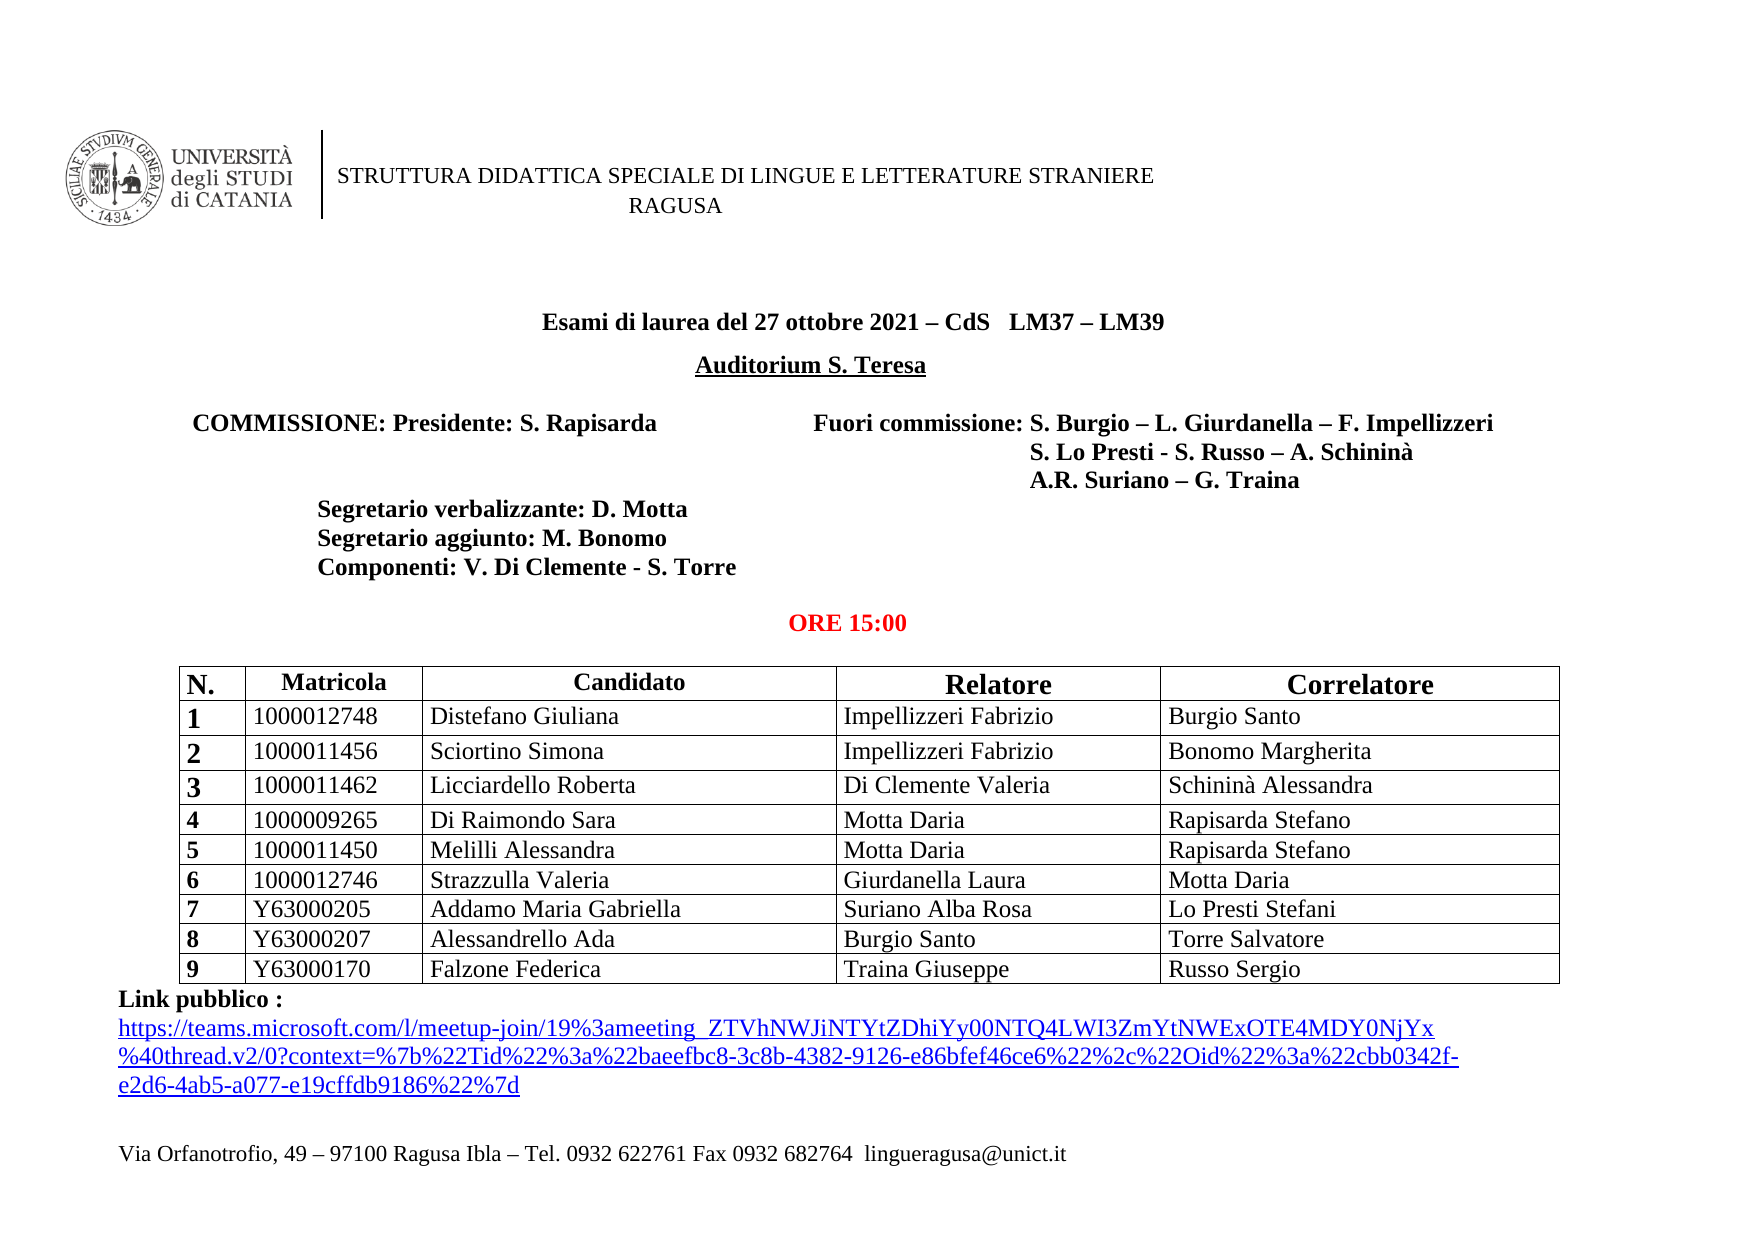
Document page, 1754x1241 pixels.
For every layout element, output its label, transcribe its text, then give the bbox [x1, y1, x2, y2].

table_cell Rapisarda Stefano [1161, 805, 1559, 834]
table_cell 9 [180, 954, 245, 983]
table_cell 1 [180, 701, 245, 735]
table_cell Torre Salvatore [1161, 924, 1559, 953]
text S. Lo Presti - S. Russo – A. Schininà [118, 437, 1503, 465]
table_cell 1000012748 [246, 701, 422, 735]
table_cell 1000009265 [246, 805, 422, 834]
picture [65, 130, 293, 226]
table_cell 1000011450 [246, 835, 422, 864]
table_cell Melilli Alessandra [423, 835, 836, 864]
table_header Correlatore [1161, 667, 1559, 700]
text COMMISSIONE: Presidente: S. Rapisarda Fuori commissione: S. Burgio – L. Giurdanella – F. Impellizzeri [118, 408, 1503, 437]
table_cell Strazzulla Valeria [423, 865, 836, 893]
table_cell Burgio Santo [1161, 701, 1559, 735]
table_cell Di Clemente Valeria [837, 771, 1160, 804]
table_cell Impellizzeri Fabrizio [837, 736, 1160, 769]
table_cell 2 [180, 736, 245, 769]
table_cell 7 [180, 895, 245, 923]
table_header Relatore [837, 667, 1160, 700]
table_cell Addamo Maria Gabriella [423, 895, 836, 923]
table_cell Motta Daria [837, 805, 1160, 834]
table_cell Y63000205 [246, 895, 422, 923]
table_cell Rapisarda Stefano [1161, 835, 1559, 864]
table_cell Distefano Giuliana [423, 701, 836, 735]
table_cell Giurdanella Laura [837, 865, 1160, 893]
text Componenti: V. Di Clemente - S. Torre [118, 552, 1503, 580]
text Segretario aggiunto: M. Bonomo [118, 523, 1503, 552]
table_cell Schininà Alessandra [1161, 771, 1559, 804]
text Esami di laurea del 27 ottobre 2021 – CdS LM37 – LM39 [118, 307, 1503, 336]
table_cell Y63000207 [246, 924, 422, 953]
table_cell 5 [180, 835, 245, 864]
table_cell Burgio Santo [837, 924, 1160, 953]
table_cell 6 [180, 865, 245, 893]
table_cell Motta Daria [1161, 865, 1559, 893]
table_cell Suriano Alba Rosa [837, 895, 1160, 923]
table_cell Motta Daria [837, 835, 1160, 864]
text A.R. Suriano – G. Traina [118, 465, 1503, 494]
table_cell Sciortino Simona [423, 736, 836, 769]
table_cell Falzone Federica [423, 954, 836, 983]
table_cell 1000012746 [246, 865, 422, 893]
table_header Matricola [246, 667, 422, 700]
text Auditorium S. Teresa [118, 350, 1503, 379]
table_cell 1000011456 [246, 736, 422, 769]
table_header Candidato [423, 667, 836, 700]
table_cell 8 [180, 924, 245, 953]
table_cell 3 [180, 771, 245, 804]
table_header N. [180, 667, 245, 700]
text Link pubblico : https://teams.microsoft.com/l/meetup-join/19%3ameeting_ZTVhNWJiNTYtZDhiYy00NTQ4LWI3ZmYtNWExOTE4MDY0NjYx%40thread.v2/0?context=%7b%22Tid%22%3a%22baeefbc8-3c8b-4382-9126-e86bfef46ce6%22%2c%22Oid%22%3a%22cbb0342f-e2d6-4ab5-a077-e19cffdb9186%22%7d [118, 984, 1503, 1099]
table_cell Di Raimondo Sara [423, 805, 836, 834]
table_cell Lo Presti Stefani [1161, 895, 1559, 923]
table_cell 1000011462 [246, 771, 422, 804]
table_cell Bonomo Margherita [1161, 736, 1559, 769]
text ORE 15:00 [118, 608, 1503, 637]
table_cell Traina Giuseppe [837, 954, 1160, 983]
text Segretario verbalizzante: D. Motta [118, 494, 1503, 523]
table_cell Impellizzeri Fabrizio [837, 701, 1160, 735]
table_cell Licciardello Roberta [423, 771, 836, 804]
table_cell Alessandrello Ada [423, 924, 836, 953]
table_cell 4 [180, 805, 245, 834]
table_cell Russo Sergio [1161, 954, 1559, 983]
table_cell Y63000170 [246, 954, 422, 983]
